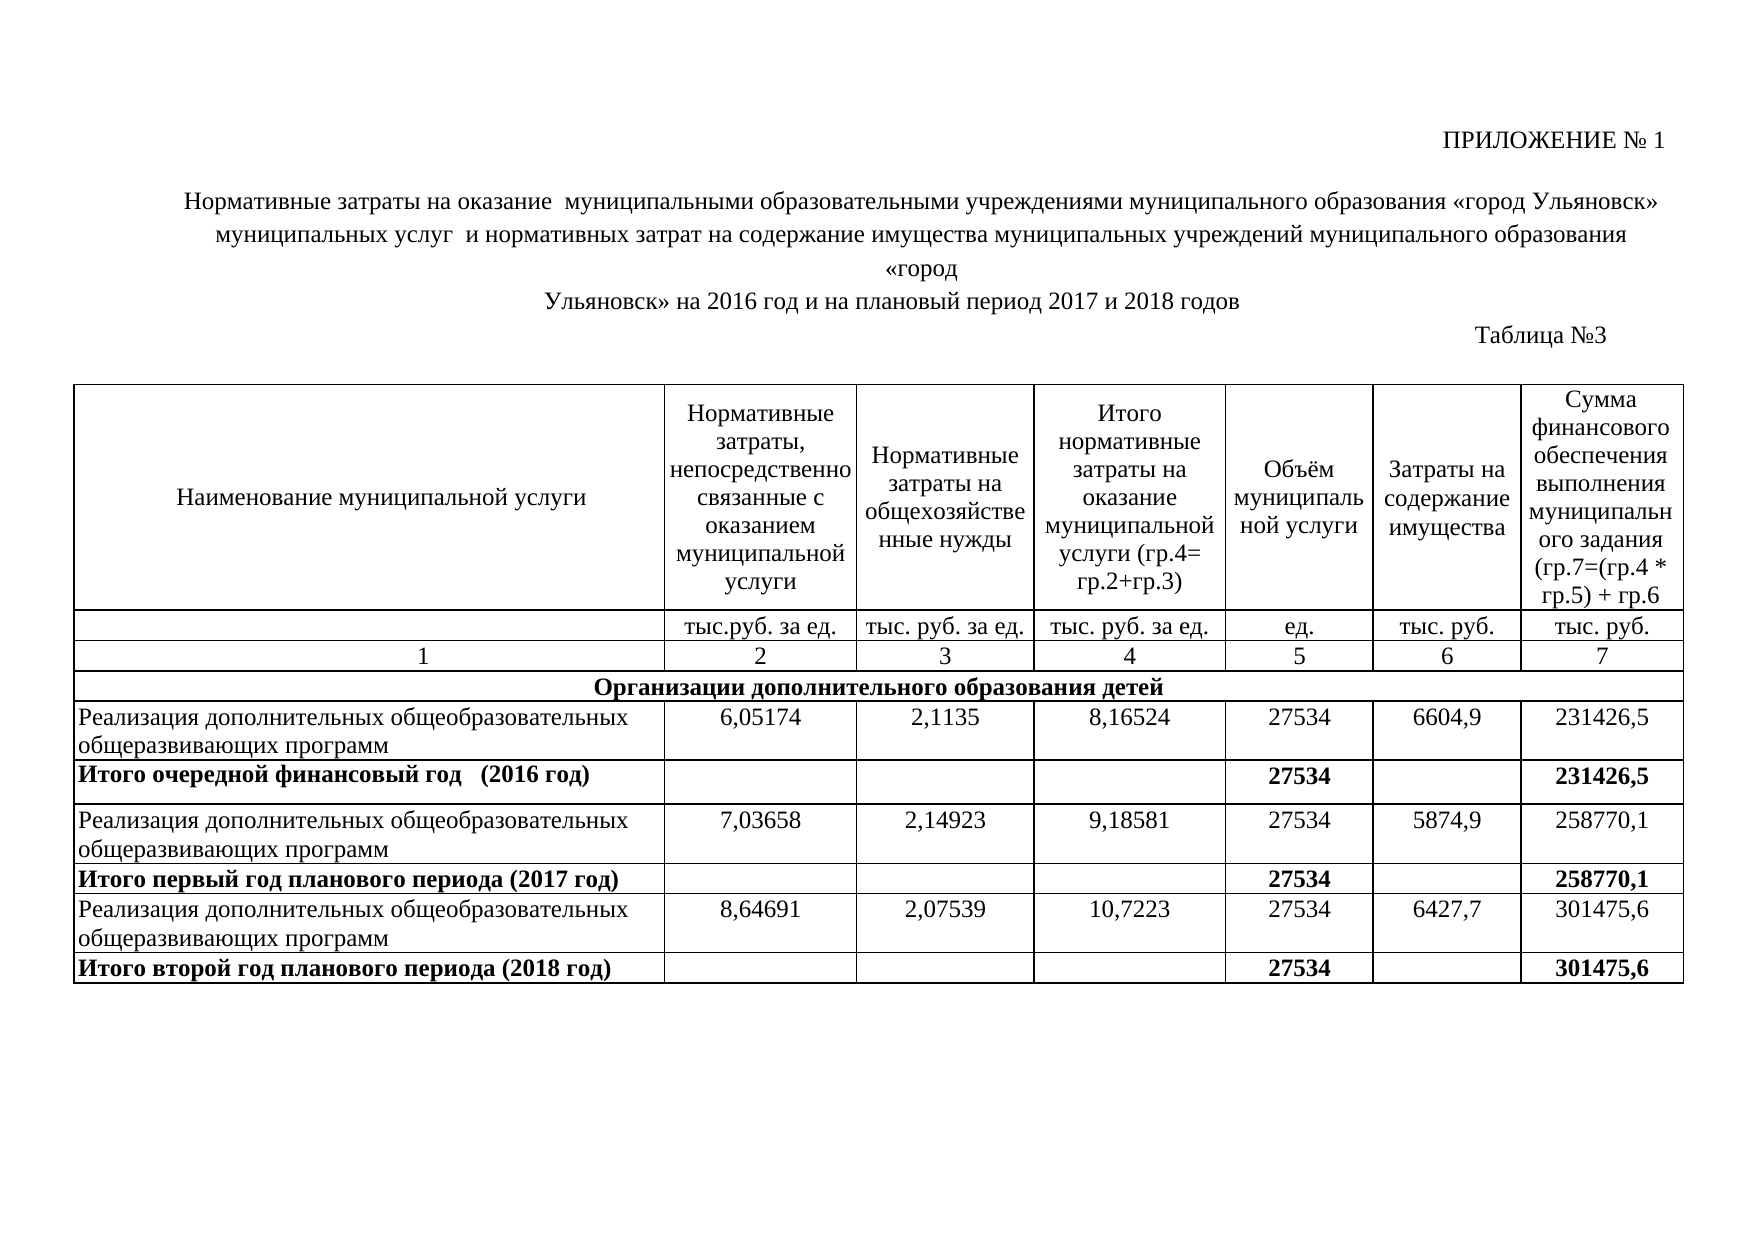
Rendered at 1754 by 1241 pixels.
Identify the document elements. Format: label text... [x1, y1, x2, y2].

table_cell 2,1135 [857, 702, 1033, 759]
table_header Затраты на содержание имущества [1374, 385, 1520, 609]
table_cell 231426,5 [1522, 761, 1683, 803]
table_header Сумма финансового обеспечения выполнения муниципального задания (гр.7=(гр.4 * гр.5) + гр.6 [1522, 385, 1683, 609]
table_cell 2,07539 [857, 894, 1033, 952]
table_cell 301475,6 [1522, 953, 1683, 982]
table_cell [1035, 953, 1225, 982]
table_cell 3 [857, 641, 1033, 670]
table_cell [1035, 761, 1225, 803]
table_cell Организации дополнительного образования детей [75, 672, 1683, 700]
text Таблица №3 [177, 317, 1606, 350]
table_cell [857, 953, 1033, 982]
table_cell 6 [1374, 641, 1520, 670]
text Нормативные затраты на оказание муниципальными образовательными учреждениями муниципального образования «город Ульяновск» муниципальных услуг и нормативных затрат на содержание имущества муниципальных учреждений муниципального образования «город [177, 182, 1665, 283]
table_cell 6427,7 [1374, 894, 1520, 952]
table_cell Реализация дополнительных общеобразовательных общеразвивающих программ [75, 805, 664, 862]
table_header Нормативные затраты, непосредственно связанные с оказанием муниципальной услуги [665, 385, 856, 609]
table_cell тыс. руб. [1374, 611, 1520, 640]
table_cell [75, 611, 664, 640]
table_cell 27534 [1226, 864, 1372, 893]
table_header Наименование муниципальной услуги [75, 385, 664, 609]
table_cell тыс. руб. за ед. [857, 611, 1033, 640]
table_cell [665, 761, 856, 803]
table_cell 7,03658 [665, 805, 856, 862]
table_cell [665, 953, 856, 982]
table_cell 1 [75, 641, 664, 670]
table_cell 9,18581 [1035, 805, 1225, 862]
text ПРИЛОЖЕНИЕ № 1 [1268, 125, 1665, 154]
table_cell 8,16524 [1035, 702, 1225, 759]
table_header Нормативные затраты на общехозяйственные нужды [857, 385, 1033, 609]
table_cell 27534 [1226, 761, 1372, 803]
table_cell 6,05174 [665, 702, 856, 759]
table_cell 27534 [1226, 702, 1372, 759]
table_cell ед. [1226, 611, 1372, 640]
table_cell [857, 864, 1033, 893]
table_cell 5 [1226, 641, 1372, 670]
table_header Объём муниципальной услуги [1226, 385, 1372, 609]
table_cell тыс. руб. [1522, 611, 1683, 640]
table_cell тыс. руб. за ед. [1035, 611, 1225, 640]
table_cell [1374, 953, 1520, 982]
table_cell 258770,1 [1522, 864, 1683, 893]
table_cell Реализация дополнительных общеобразовательных общеразвивающих программ [75, 894, 664, 952]
table_cell 7 [1522, 641, 1683, 670]
table_cell тыс.руб. за ед. [665, 611, 856, 640]
table_cell [665, 864, 856, 893]
table_cell 6604,9 [1374, 702, 1520, 759]
table_cell [1374, 761, 1520, 803]
table_cell 301475,6 [1522, 894, 1683, 952]
table_cell Итого первый год планового периода (2017 год) [75, 864, 664, 893]
table_cell [1035, 864, 1225, 893]
table_cell 10,7223 [1035, 894, 1225, 952]
table_header Итого нормативные затраты на оказание муниципальной услуги (гр.4= гр.2+гр.3) [1035, 385, 1225, 609]
table_cell [1374, 864, 1520, 893]
table_cell 258770,1 [1522, 805, 1683, 862]
table_cell 27534 [1226, 805, 1372, 862]
table_cell Итого очередной финансовый год (2016 год) [75, 761, 664, 803]
text Ульяновск» на 2016 год и на плановый период 2017 и 2018 годов [177, 283, 1606, 317]
table_cell 27534 [1226, 953, 1372, 982]
table_cell 2 [665, 641, 856, 670]
table_cell 5874,9 [1374, 805, 1520, 862]
table_cell 4 [1035, 641, 1225, 670]
table_cell Реализация дополнительных общеобразовательных общеразвивающих программ [75, 702, 664, 759]
table_cell 8,64691 [665, 894, 856, 952]
table_cell Итого второй год планового периода (2018 год) [75, 953, 664, 982]
table_cell 27534 [1226, 894, 1372, 952]
table_cell 2,14923 [857, 805, 1033, 862]
table_cell 231426,5 [1522, 702, 1683, 759]
table_cell [857, 761, 1033, 803]
